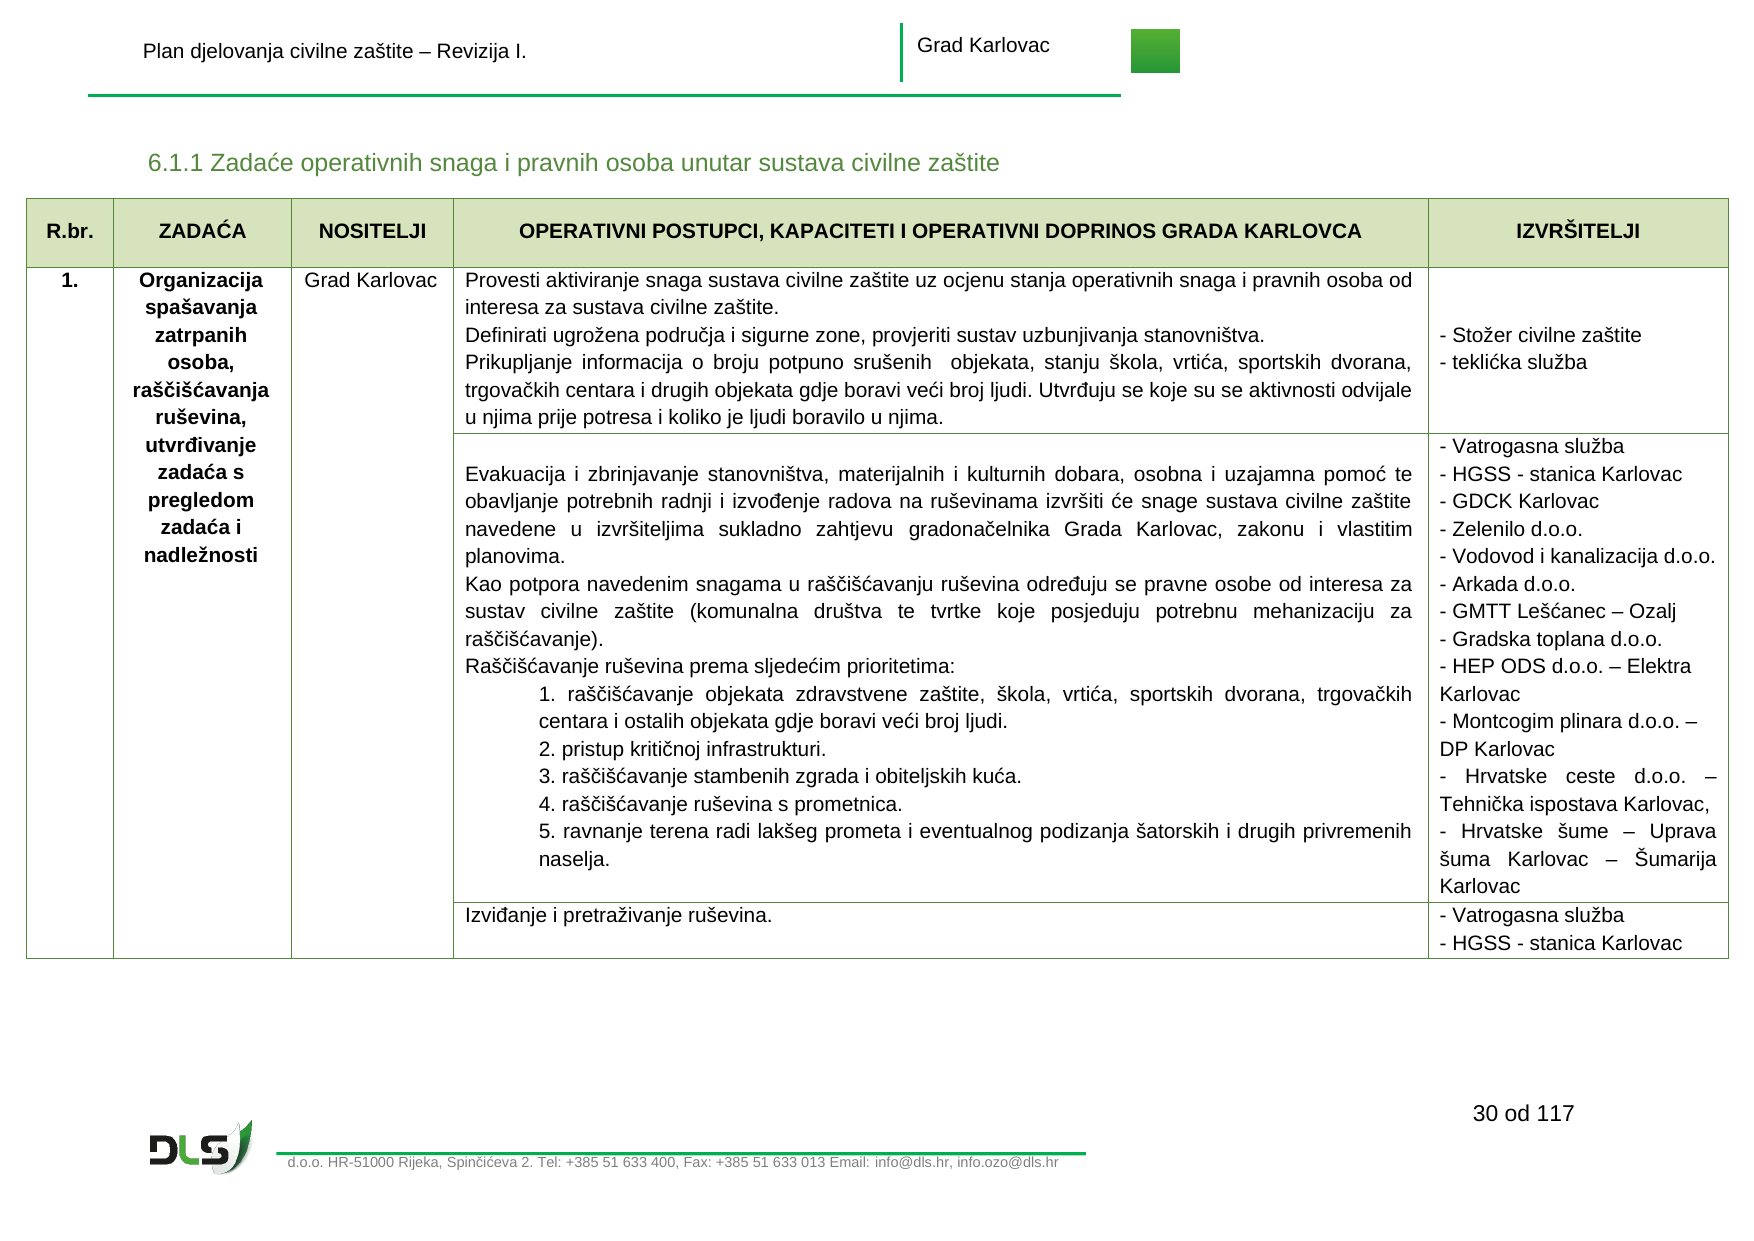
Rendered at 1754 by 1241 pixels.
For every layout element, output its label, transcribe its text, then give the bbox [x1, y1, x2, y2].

table_header ZADAĆA [114, 199, 291, 267]
picture [147, 1117, 254, 1177]
table_cell - Stožer civilne zaštite - teklićka služba [1429, 268, 1728, 433]
table_header R.br. [27, 199, 113, 267]
table_header NOSITELJI [292, 199, 453, 267]
table_header IZVRŠITELJI [1429, 199, 1728, 267]
table_cell Izviđanje i pretraživanje ruševina. [454, 903, 1428, 958]
subtitle 6.1.1 Zadaće operativnih snaga i pravnih osoba unutar sustava civilne zaštite [148, 148, 1621, 176]
table_header OPERATIVNI POSTUPCI, KAPACITETI I OPERATIVNI DOPRINOS GRADA KARLOVCA [454, 199, 1428, 267]
table_cell Provesti aktiviranje snaga sustava civilne zaštite uz ocjenu stanja operativnih snaga i pravnih osoba od interesa za sustava civilne zaštite. Definirati ugrožena područja i sigurne zone, provjeriti sustav uzbunjivanja stanovništva. Prikupljanje informacija o broju potpuno srušenih objekata, stanju škola, vrtića, sportskih dvorana, trgovačkih centara i drugih objekata gdje boravi veći broj ljudi. Utvrđuju se koje su se aktivnosti odvijale u njima prije potresa i koliko je ljudi boravilo u njima. [454, 268, 1428, 433]
table_cell Organizacija spašavanja zatrpanih osoba, raščišćavanja ruševina, utvrđivanje zadaća s pregledom zadaća i nadležnosti [114, 268, 291, 958]
table_cell - Vatrogasna služba - HGSS - stanica Karlovac [1429, 903, 1728, 958]
table_cell 1. [27, 268, 113, 958]
picture [1129, 27, 1181, 74]
table_cell Grad Karlovac [292, 268, 453, 958]
table_cell Evakuacija i zbrinjavanje stanovništva, materijalnih i kulturnih dobara, osobna i uzajamna pomoć te obavljanje potrebnih radnji i izvođenje radova na ruševinama izvršiti će snage sustava civilne zaštite navedene u izvršiteljima sukladno zahtjevu gradonačelnika Grada Karlovac, zakonu i vlastitim planovima. Kao potpora navedenim snagama u raščišćavanju ruševina određuju se pravne osobe od interesa za sustav civilne zaštite (komunalna društva te tvrtke koje posjeduju potrebnu mehanizaciju za raščišćavanje). Raščišćavanje ruševina prema sljedećim prioritetima: 1. raščišćavanje objekata zdravstvene zaštite, škola, vrtića, sportskih dvorana, trgovačkih centara i ostalih objekata gdje boravi veći broj ljudi. 2. pristup kritičnoj infrastrukturi. 3. raščišćavanje stambenih zgrada i obiteljskih kuća. 4. raščišćavanje ruševina s prometnica. 5. ravnanje terena radi lakšeg prometa i eventualnog podizanja šatorskih i drugih privremenih naselja. [454, 434, 1428, 902]
table_cell - Vatrogasna služba - HGSS - stanica Karlovac - GDCK Karlovac - Zelenilo d.o.o. - Vodovod i kanalizacija d.o.o. - Arkada d.o.o. - GMTT Lešćanec – Ozalj - Gradska toplana d.o.o. - HEP ODS d.o.o. – Elektra Karlovac - Montcogim plinara d.o.o. – DP Karlovac - Hrvatske ceste d.o.o. – Tehnička ispostava Karlovac, - Hrvatske šume – Uprava šuma Karlovac – Šumarija Karlovac [1429, 434, 1728, 902]
